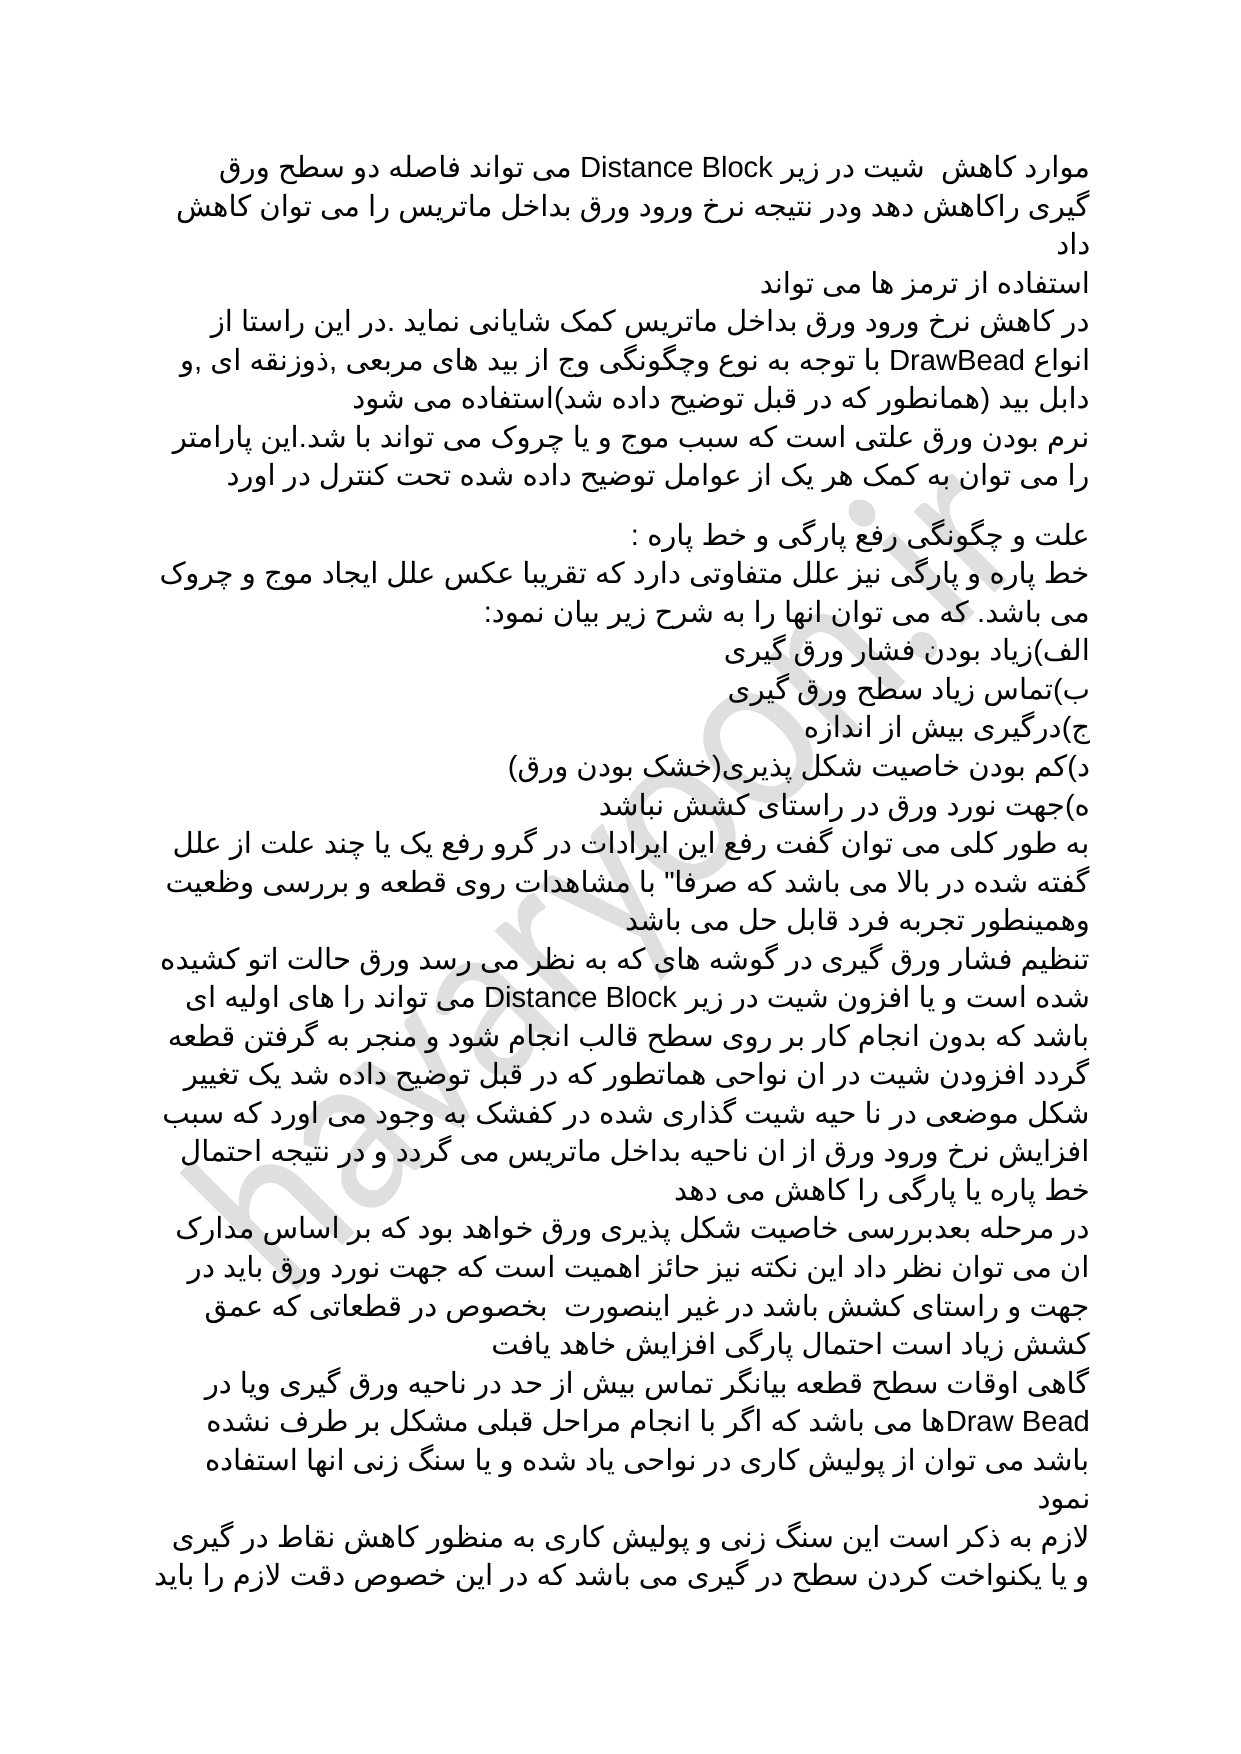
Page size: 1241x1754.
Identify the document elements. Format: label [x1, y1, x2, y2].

text [150, 518, 1090, 1592]
text [150, 150, 1090, 492]
